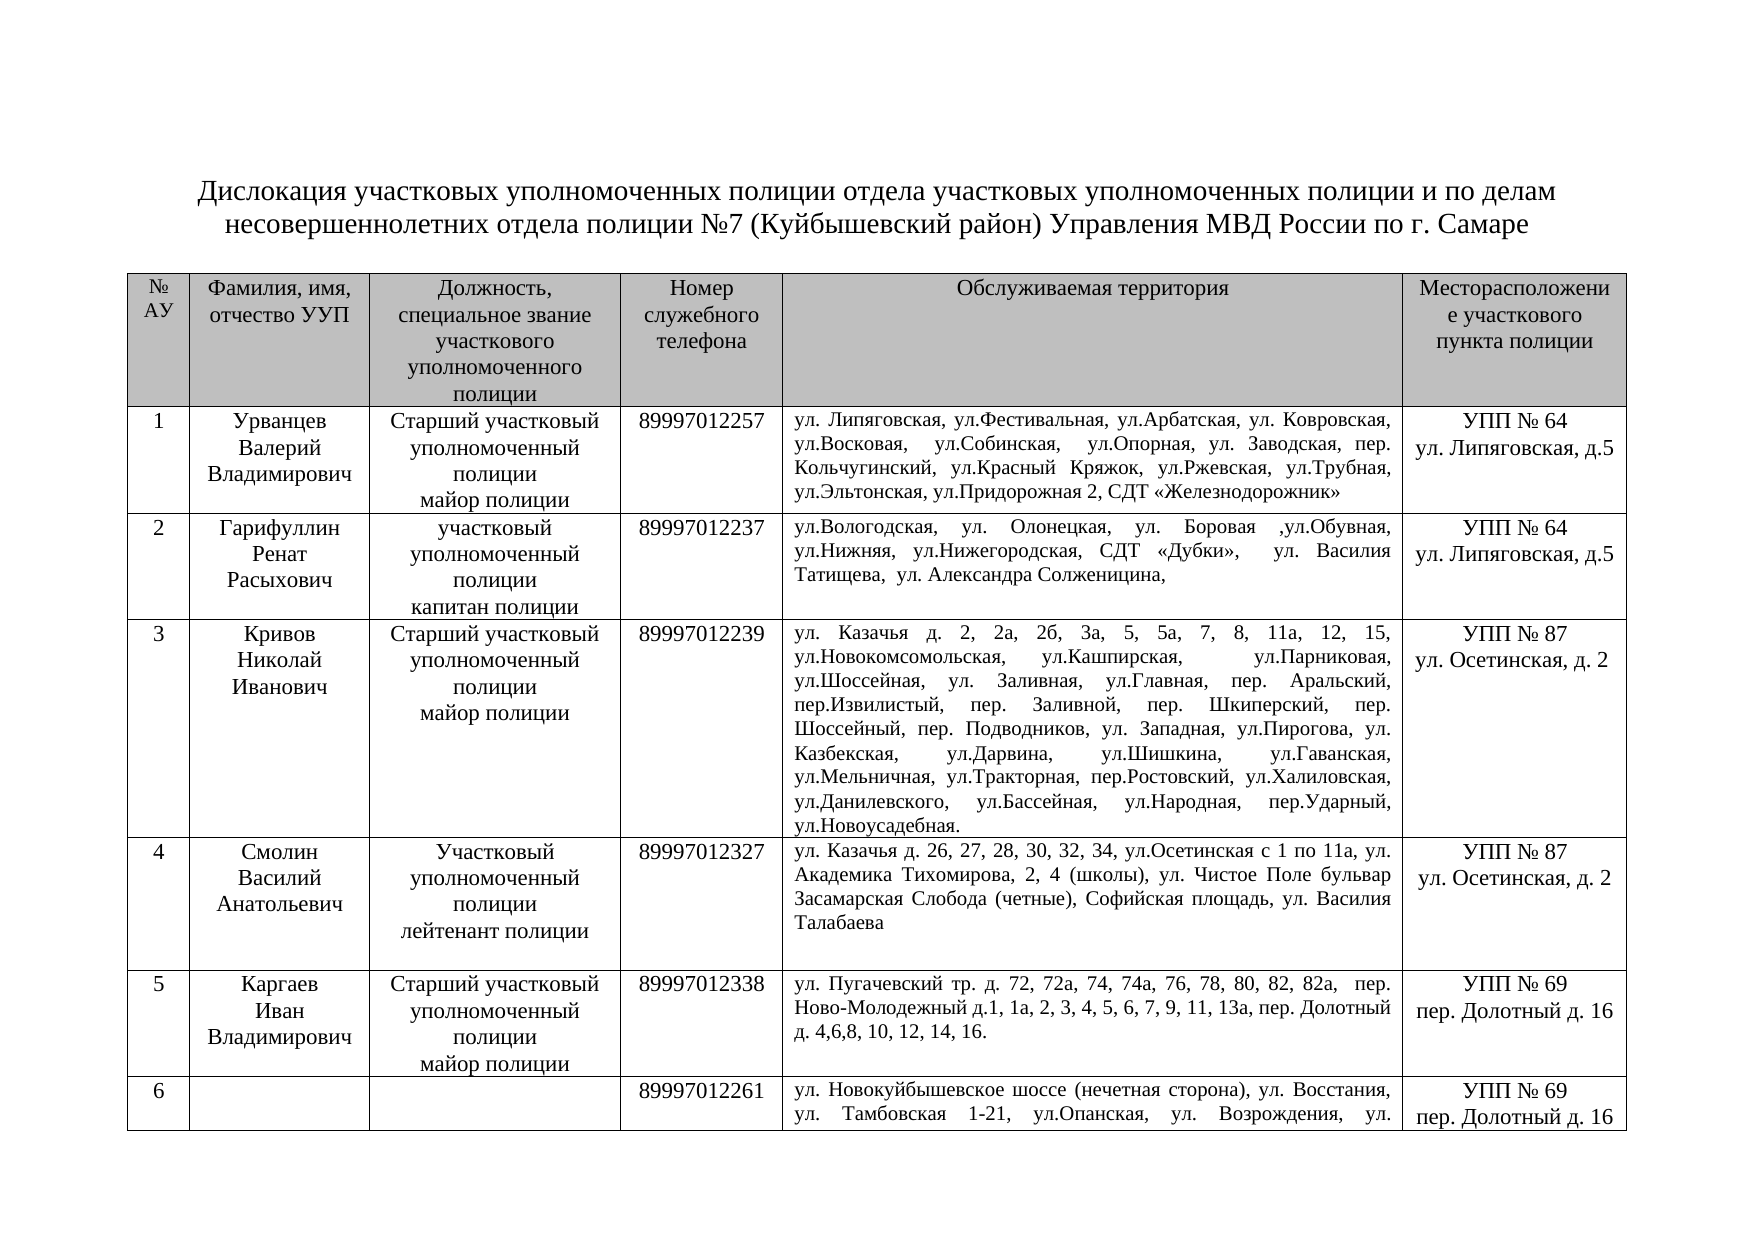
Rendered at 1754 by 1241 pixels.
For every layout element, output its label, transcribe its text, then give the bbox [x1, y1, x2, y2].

table_cell 1 [128, 407, 189, 513]
table_cell [370, 1077, 620, 1130]
table_cell УПП № 64 ул. Липяговская, д.5 [1403, 407, 1626, 513]
table_cell участковый уполномоченный полиции капитан полиции [370, 514, 620, 619]
table_cell Старший участковый уполномоченный полиции майор полиции [370, 971, 620, 1076]
table_header Обслуживаемая территория [783, 274, 1402, 406]
table_cell Старший участковый уполномоченный полиции майор полиции [370, 620, 620, 837]
table_cell 89997012327 [621, 838, 782, 969]
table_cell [1403, 1077, 1626, 1130]
table_cell 89997012338 [621, 971, 782, 1076]
table_cell Гарифуллин Ренат Расыхович [190, 514, 369, 619]
table_cell УПП № 87 ул. Осетинская, д. 2 [1403, 838, 1626, 969]
table_cell ул.Вологодская, ул. Олонецкая, ул. Боровая ,ул.Обувная, ул.Нижняя, ул.Нижегородская, СДТ «Дубки», ул. Василия Татищева, ул. Александра Солженицина, [783, 514, 1402, 619]
table_cell 4 [128, 838, 189, 969]
table_cell Каргаев Иван Владимирович [190, 971, 369, 1076]
table_cell УПП № 87 ул. Осетинская, д. 2 [1403, 620, 1626, 837]
table_cell [190, 1077, 369, 1130]
table_cell УПП № 64 ул. Липяговская, д.5 [1403, 514, 1626, 619]
table_header Фамилия, имя, отчество УУП [190, 274, 369, 406]
table_cell ул. Пугачевский тр. д. 72, 72а, 74, 74а, 76, 78, 80, 82, 82а, пер. Ново-Молодежный д.1, 1а, 2, 3, 4, 5, 6, 7, 9, 11, 13а, пер. Долотный д. 4,6,8, 10, 12, 14, 16. [783, 971, 1402, 1076]
table_cell Кривов Николай Иванович [190, 620, 369, 837]
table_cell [783, 1077, 1402, 1130]
text Дислокация участковых уполномоченных полиции отдела участковых уполномоченных полиции и по делам несовершеннолетних отдела полиции №7 (Куйбышевский район) Управления МВД России по г. Самаре [118, 173, 1636, 240]
table_header № АУ [128, 274, 189, 406]
table_cell 89997012261 [621, 1077, 782, 1130]
table_header Должность, специальное звание участкового уполномоченного полиции [370, 274, 620, 406]
table_cell Участковый уполномоченный полиции лейтенант полиции [370, 838, 620, 969]
table_cell УПП № 69 пер. Долотный д. 16 [1403, 971, 1626, 1076]
table_cell ул. Казачья д. 2, 2а, 2б, 3а, 5, 5а, 7, 8, 11а, 12, 15, ул.Новокомсомольская, ул.Кашпирская, ул.Парниковая, ул.Шоссейная, ул. Заливная, ул.Главная, пер. Аральский, пер.Извилистый, пер. Заливной, пер. Шкиперский, пер. Шоссейный, пер. Подводников, ул. Западная, ул.Пирогова, ул. Казбекская, ул.Дарвина, ул.Шишкина, ул.Гаванская, ул.Мельничная, ул.Тракторная, пер.Ростовский, ул.Халиловская, ул.Данилевского, ул.Бассейная, ул.Народная, пер.Ударный, ул.Новоусадебная. [783, 620, 1402, 837]
table_cell 89997012257 [621, 407, 782, 513]
table_cell Старший участковый уполномоченный полиции майор полиции [370, 407, 620, 513]
table_cell 89997012239 [621, 620, 782, 837]
table_cell ул. Липяговская, ул.Фестивальная, ул.Арбатская, ул. Ковровская, ул.Восковая, ул.Собинская, ул.Опорная, ул. Заводская, пер. Кольчугинский, ул.Красный Кряжок, ул.Ржевская, ул.Трубная, ул.Эльтонская, ул.Придорожная 2, СДТ «Железнодорожник» [783, 407, 1402, 513]
table_cell 89997012237 [621, 514, 782, 619]
table_cell ул. Казачья д. 26, 27, 28, 30, 32, 34, ул.Осетинская с 1 по 11а, ул. Академика Тихомирова, 2, 4 (школы), ул. Чистое Поле бульвар Засамарская Слобода (четные), Софийская площадь, ул. Василия Талабаева [783, 838, 1402, 969]
table_cell 2 [128, 514, 189, 619]
table_cell 5 [128, 971, 189, 1076]
table_cell 6 [128, 1077, 189, 1130]
table_header Номер служебного телефона [621, 274, 782, 406]
table_cell Смолин Василий Анатольевич [190, 838, 369, 969]
table_cell Урванцев Валерий Владимирович [190, 407, 369, 513]
table_cell 3 [128, 620, 189, 837]
table_header Месторасположение участкового пункта полиции [1403, 274, 1626, 406]
